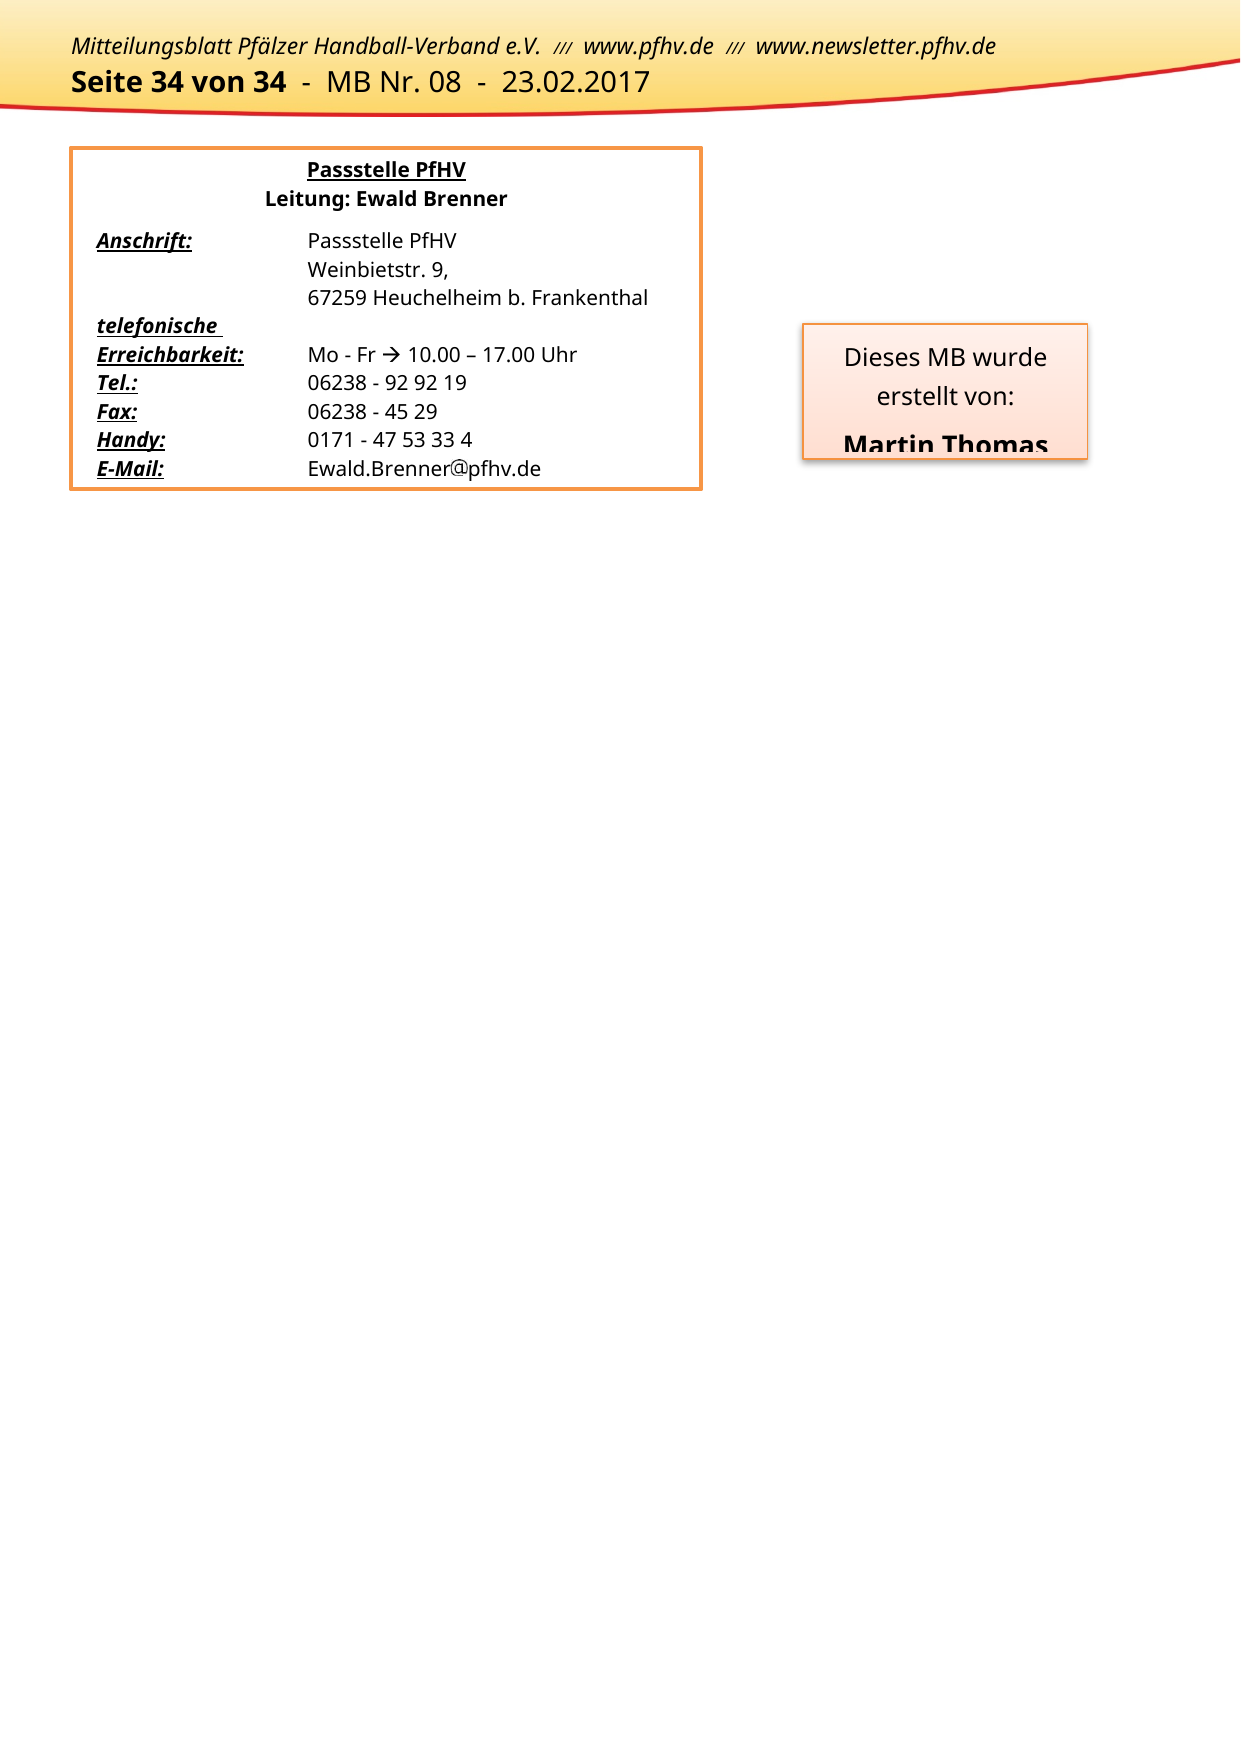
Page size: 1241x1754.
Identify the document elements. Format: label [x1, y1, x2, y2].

picture [0, 0, 1241, 117]
picture [450, 459, 468, 476]
